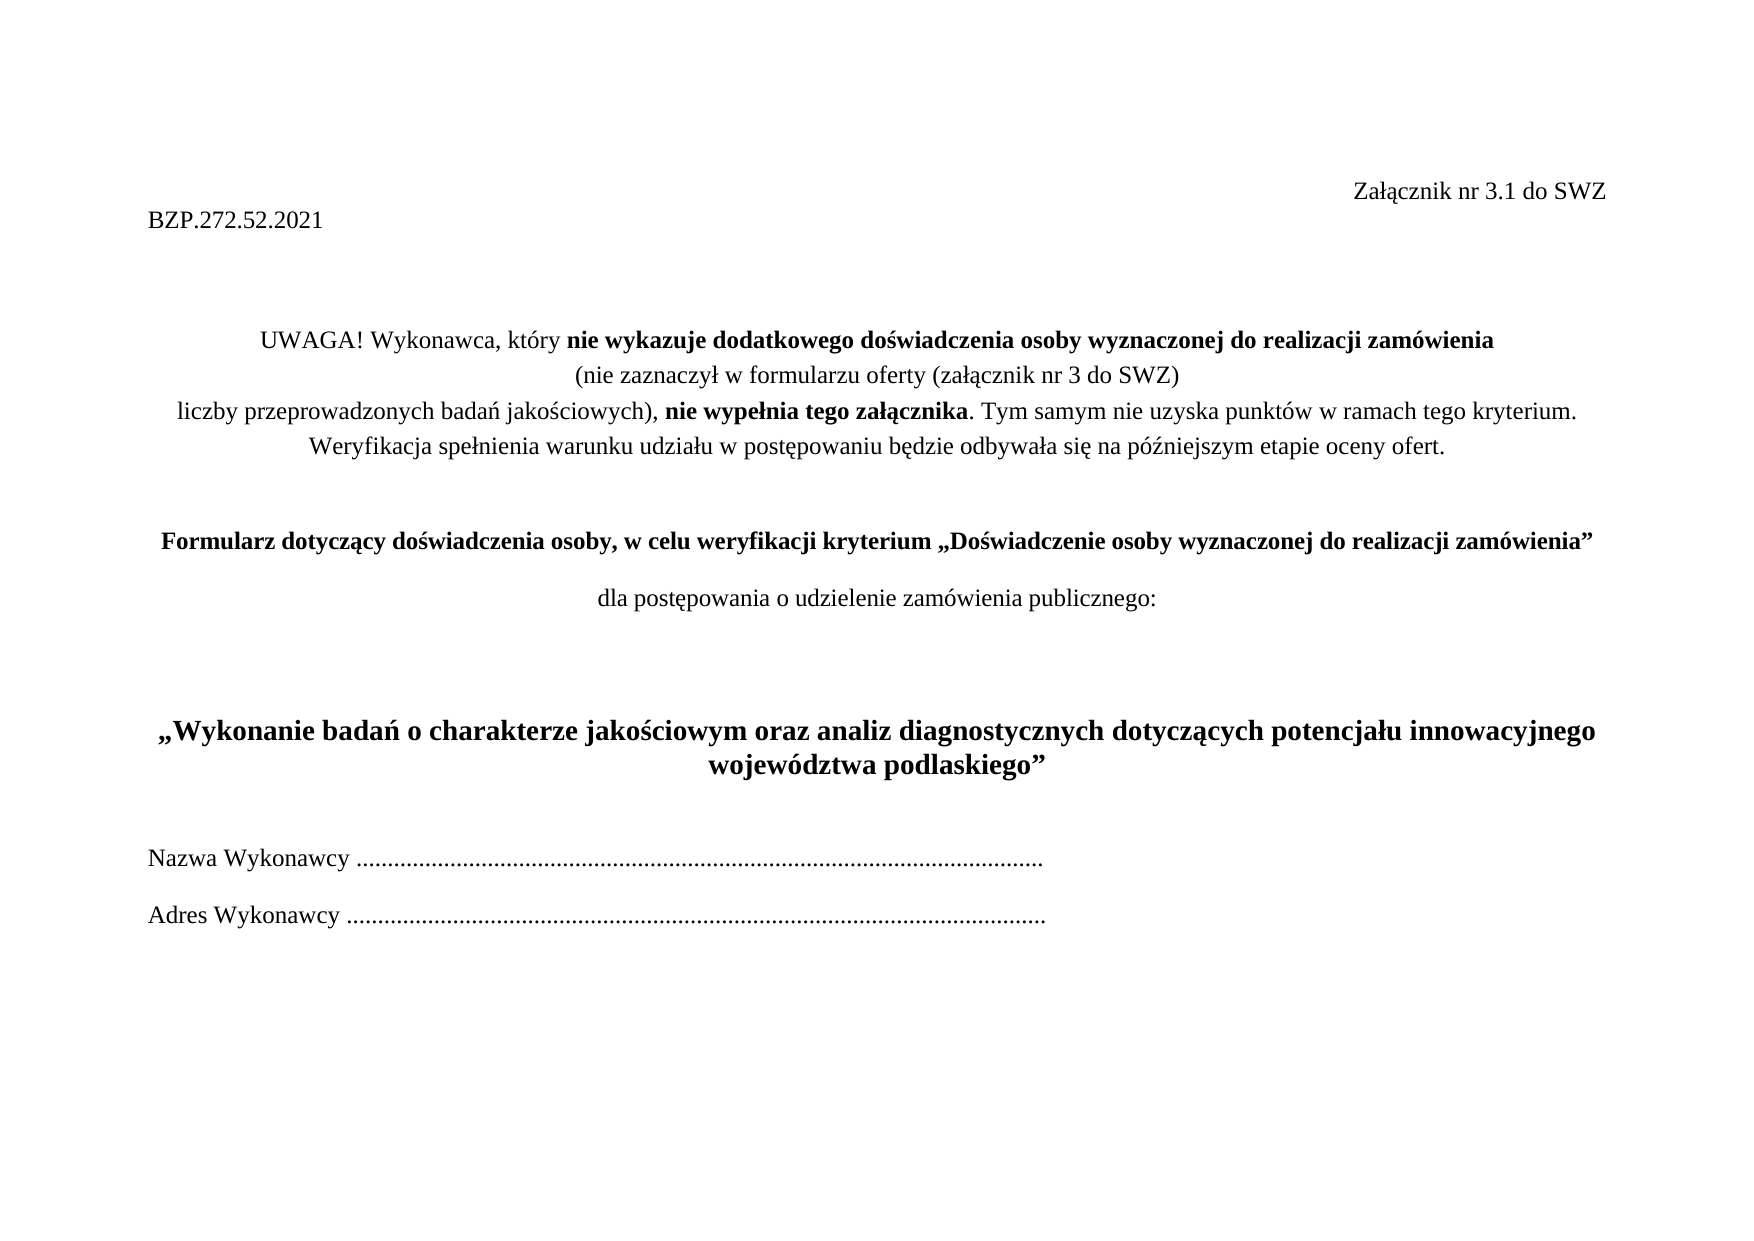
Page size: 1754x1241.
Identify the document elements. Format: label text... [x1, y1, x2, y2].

text Nazwa Wykonawcy .............................................................................................................. [148, 843, 1606, 872]
text „Wykonanie badań o charakterze jakościowym oraz analiz diagnostycznych dotyczących potencjału innowacyjnego województwa podlaskiego” [148, 713, 1606, 781]
text dla postępowania o udzielenie zamówienia publicznego: [148, 583, 1606, 612]
text UWAGA! Wykonawca, który nie wykazuje dodatkowego doświadczenia osoby wyznaczonej do realizacji zamówienia (nie zaznaczył w formularzu oferty (załącznik nr 3 do SWZ) liczby przeprowadzonych badań jakościowych), nie wypełnia tego załącznika. Tym samym nie uzyska punktów w ramach tego kryterium. Weryfikacja spełnienia warunku udziału w postępowaniu będzie odbywała się na późniejszym etapie oceny ofert. [148, 320, 1606, 462]
text Załącznik nr 3.1 do SWZ [148, 176, 1606, 205]
text Formularz dotyczący doświadczenia osoby, w celu weryfikacji kryterium „Doświadczenie osoby wyznaczonej do realizacji zamówienia” [148, 526, 1606, 555]
text BZP.272.52.2021 [148, 205, 1592, 234]
text Adres Wykonawcy ................................................................................................................ [148, 900, 1606, 929]
